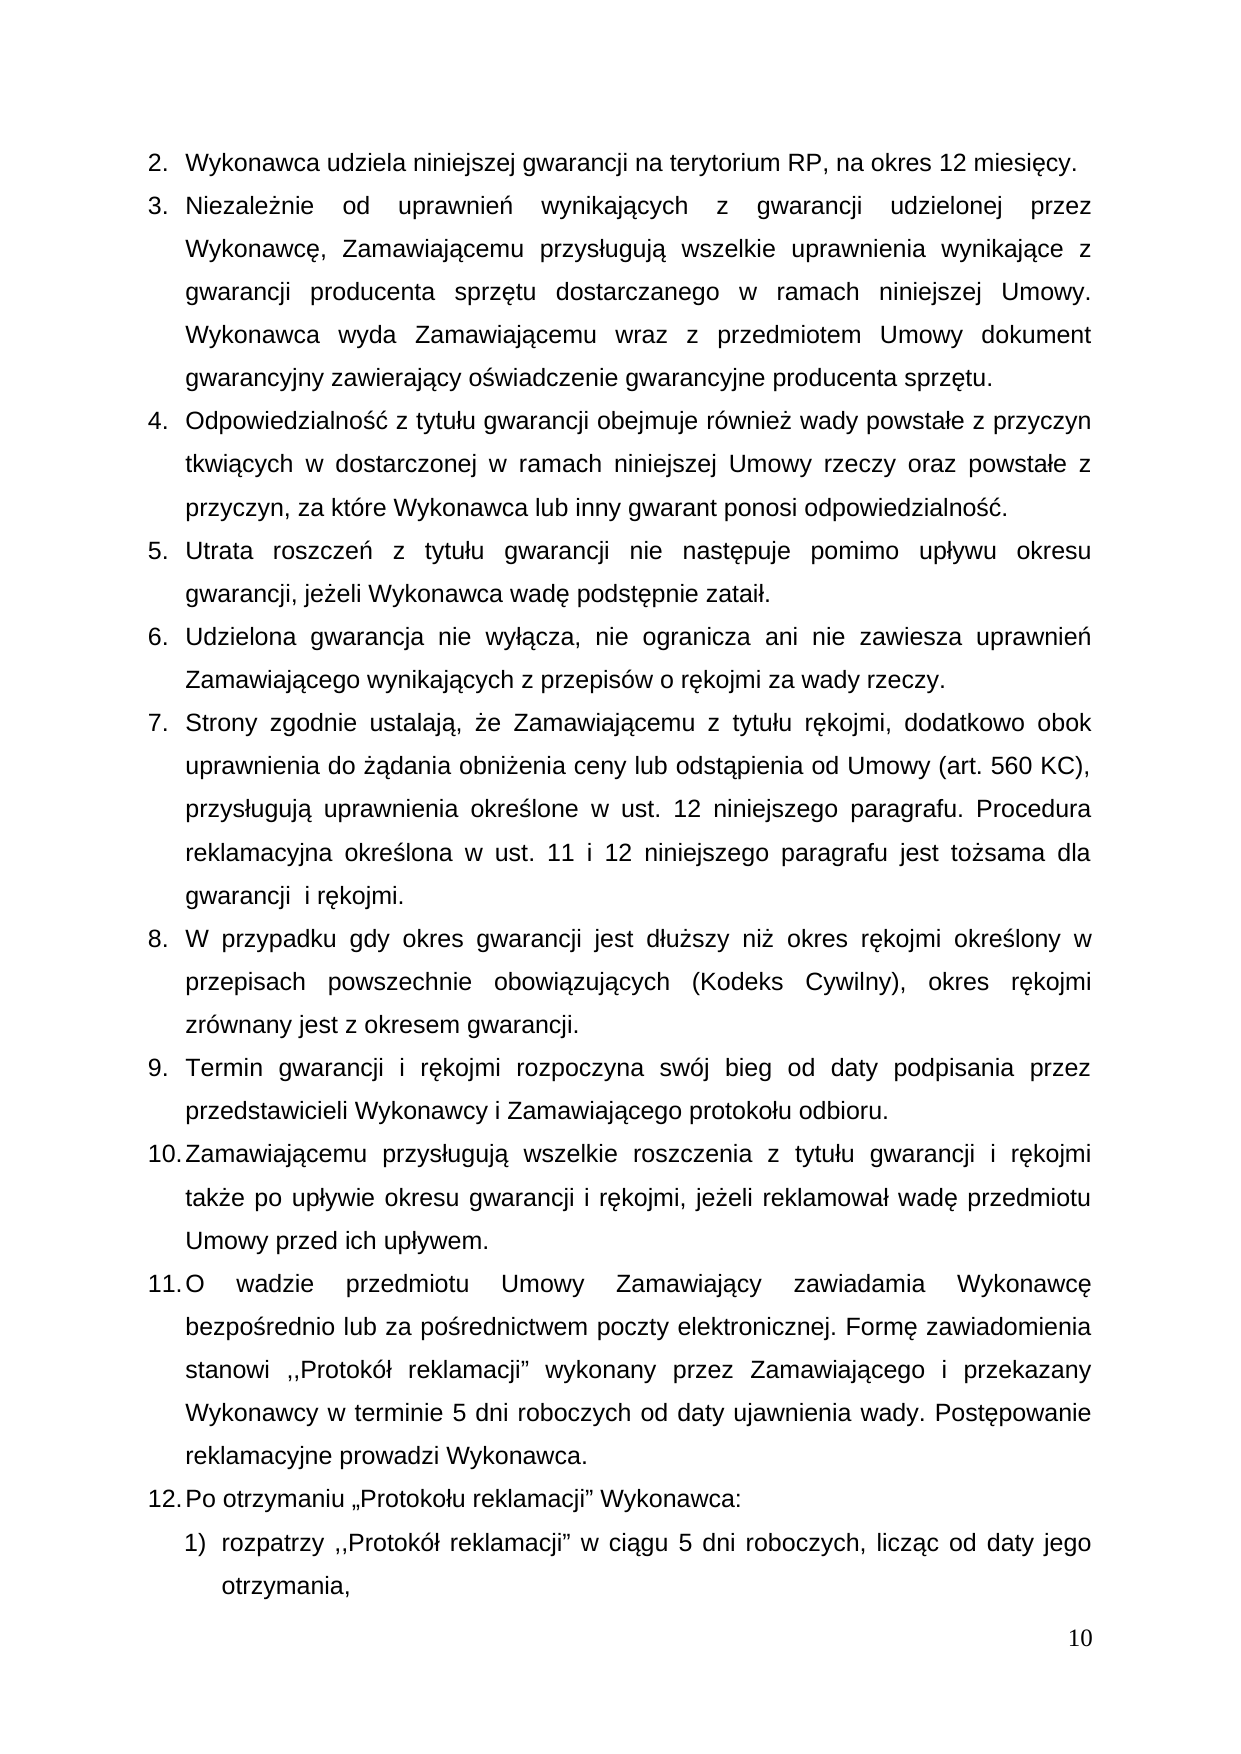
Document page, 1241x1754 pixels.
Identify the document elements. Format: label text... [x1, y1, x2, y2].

list rozpatrzy ,,Protokół reklamacji” w ciągu 5 dni roboczych, licząc od daty jego otrzymania, [184, 1528, 1093, 1599]
list Udzielona gwarancja nie wyłącza, nie ogranicza ani nie zawiesza uprawnień Zamawiającego wynikających z przepisów o rękojmi za wady rzeczy. [148, 622, 1093, 694]
list Po otrzymaniu „Protokołu reklamacji” Wykonawca: [148, 1484, 1093, 1513]
list Utrata roszczeń z tytułu gwarancji nie następuje pomimo upływu okresu gwarancji, jeżeli Wykonawca wadę podstępnie zataił. [148, 536, 1093, 608]
list Termin gwarancji i rękojmi rozpoczyna swój bieg od daty podpisania przez przedstawicieli Wykonawcy i Zamawiającego protokołu odbioru. [148, 1053, 1093, 1125]
list Odpowiedzialność z tytułu gwarancji obejmuje również wady powstałe z przyczyn tkwiących w dostarczonej w ramach niniejszej Umowy rzeczy oraz powstałe z przyczyn, za które Wykonawca lub inny gwarant ponosi odpowiedzialność. [148, 406, 1093, 521]
list Zamawiającemu przysługują wszelkie roszczenia z tytułu gwarancji i rękojmi także po upływie okresu gwarancji i rękojmi, jeżeli reklamował wadę przedmiotu Umowy przed ich upływem. [148, 1139, 1093, 1254]
list W przypadku gdy okres gwarancji jest dłuższy niż okres rękojmi określony w przepisach powszechnie obowiązujących (Kodeks Cywilny), okres rękojmi zrównany jest z okresem gwarancji. [148, 924, 1093, 1039]
list Strony zgodnie ustalają, że Zamawiającemu z tytułu rękojmi, dodatkowo obok uprawnienia do żądania obniżenia ceny lub odstąpienia od Umowy (art. 560 KC), przysługują uprawnienia określone w ust. 12 niniejszego paragrafu. Procedura reklamacyjna określona w ust. 11 i 12 niniejszego paragrafu jest tożsama dla gwarancji i rękojmi. [148, 708, 1093, 909]
list Wykonawca udziela niniejszej gwarancji na terytorium RP, na okres 12 miesięcy. [148, 148, 1093, 176]
list O wadzie przedmiotu Umowy Zamawiający zawiadamia Wykonawcę bezpośrednio lub za pośrednictwem poczty elektronicznej. Formę zawiadomienia stanowi ,,Protokół reklamacji” wykonany przez Zamawiającego i przekazany Wykonawcy w terminie 5 dni roboczych od daty ujawnienia wady. Postępowanie reklamacyjne prowadzi Wykonawca. [148, 1269, 1093, 1470]
list Niezależnie od uprawnień wynikających z gwarancji udzielonej przez Wykonawcę, Zamawiającemu przysługują wszelkie uprawnienia wynikające z gwarancji producenta sprzętu dostarczanego w ramach niniejszej Umowy. Wykonawca wyda Zamawiającemu wraz z przedmiotem Umowy dokument gwarancyjny zawierający oświadczenie gwarancyjne producenta sprzętu. [148, 191, 1093, 392]
